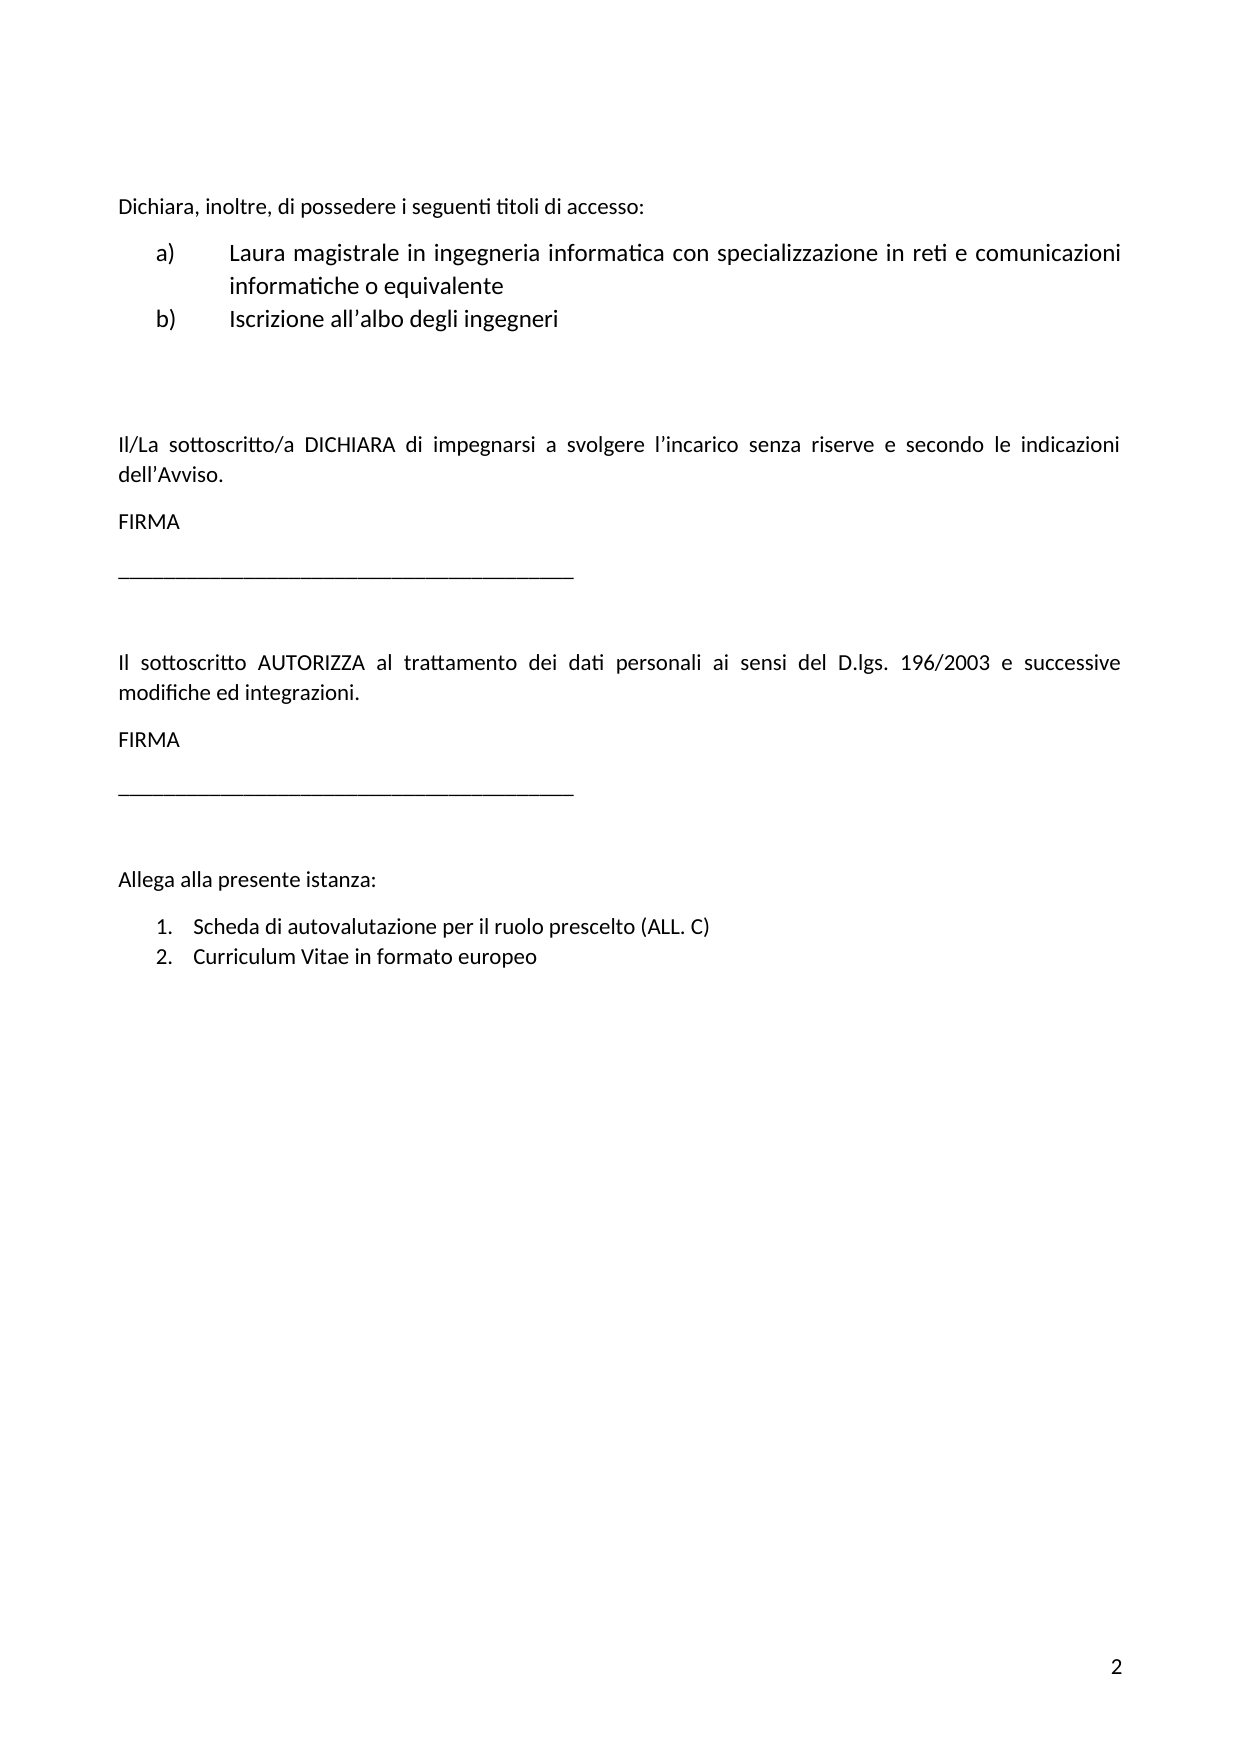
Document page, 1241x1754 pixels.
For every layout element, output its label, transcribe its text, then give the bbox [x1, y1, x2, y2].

list Curriculum Vitae in formato europeo [156, 942, 1122, 970]
text Dichiara, inoltre, di possedere i seguenti titoli di accesso: [118, 192, 1115, 221]
list Scheda di autovalutazione per il ruolo prescelto (ALL. C) [156, 912, 1122, 940]
text Allega alla presente istanza: [118, 865, 1122, 893]
list Iscrizione all’albo degli ingegneri [156, 303, 1122, 334]
text ________________________________________ [118, 772, 1122, 799]
text FIRMA [118, 725, 1122, 753]
text Il sottoscritto AUTORIZZA al trattamento dei dati personali ai sensi del D.lgs. 196/2003 e successive modifiche ed integrazioni. [118, 648, 1122, 706]
list Laura magistrale in ingegneria informatica con specializzazione in reti e comunicazioni informatiche o equivalente [156, 237, 1122, 301]
text FIRMA [118, 507, 1122, 535]
text ________________________________________ [118, 554, 1122, 582]
text Il/La sottoscritto/a DICHIARA di impegnarsi a svolgere l’incarico senza riserve e secondo le indicazioni dell’Avviso. [118, 430, 1122, 488]
